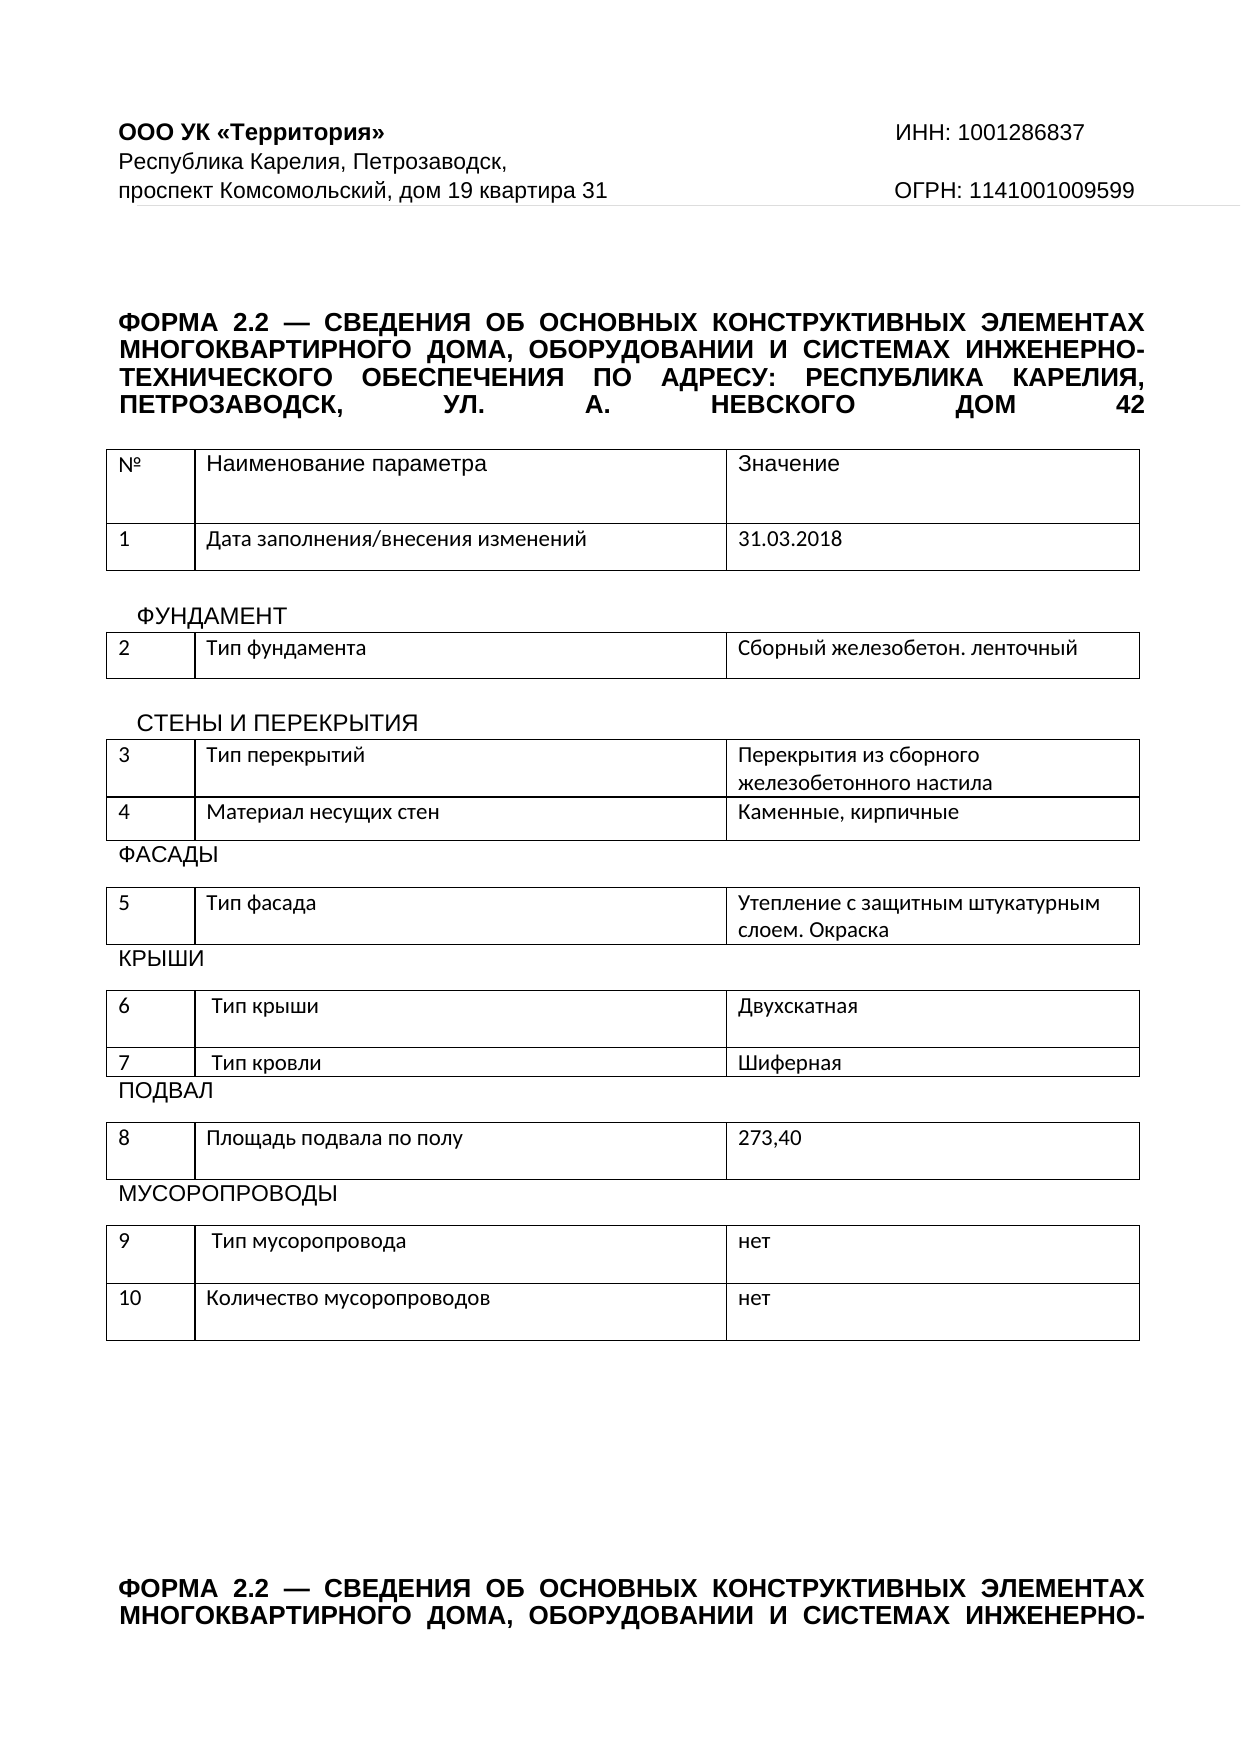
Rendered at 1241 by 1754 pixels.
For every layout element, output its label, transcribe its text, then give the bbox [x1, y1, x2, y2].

table_header 3 [107, 740, 194, 796]
table_cell Каменные, кирпичные [727, 798, 1139, 840]
table_header 273,40 [727, 1123, 1139, 1179]
text Республика Карелия, Петрозаводск, [118, 148, 1152, 174]
table_header Тип перекрытий [196, 740, 726, 796]
table_cell Шиферная [727, 1048, 1139, 1076]
text КРЫШИ [118, 945, 1152, 971]
table_cell Количество мусоропроводов [196, 1284, 726, 1339]
table_header Сборный железобетон. ленточный [727, 633, 1139, 678]
table_header 6 [107, 991, 194, 1047]
table_header 9 [107, 1226, 194, 1282]
text ФУНДАМЕНТ [136, 602, 1143, 629]
text ООО УК «Территория» ИНН: 1001286837 [118, 118, 1152, 146]
table_header 8 [107, 1123, 194, 1179]
table_cell Материал несущих стен [196, 798, 726, 840]
table_header Значение [727, 450, 1139, 523]
table_cell Дата заполнения/внесения изменений [196, 524, 726, 570]
table_header Тип фундамента [196, 633, 726, 678]
table_header Перекрытия из сборного железобетонного настила [727, 740, 1139, 796]
table_header Наименование параметра [196, 450, 726, 523]
table_cell 4 [107, 798, 194, 840]
text ФОРМА 2.2 — СВЕДЕНИЯ ОБ ОСНОВНЫХ КОНСТРУКТИВНЫХ ЭЛЕМЕНТАХ МНОГОКВАРТИРНОГО ДОМА, ОБОРУДОВАНИИ И СИСТЕМАХ ИНЖЕНЕРНО-ТЕХНИЧЕСКОГО ОБЕСПЕЧЕНИЯ ПО АДРЕСУ: РЕСПУБЛИКА КАРЕЛИЯ, ПЕТРОЗАВОДСК, УЛ. А. НЕВСКОГО ДОМ 42 [118, 310, 1145, 444]
table_cell 7 [107, 1048, 194, 1076]
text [118, 1576, 1145, 1630]
table_header Тип мусоропровода [196, 1226, 726, 1282]
text СТЕНЫ И ПЕРЕКРЫТИЯ [136, 709, 1143, 737]
text проспект Комсомольский, дом 19 квартира 31 ОГРН: 1141001009599 [118, 177, 1152, 203]
table_header Площадь подвала по полу [196, 1123, 726, 1179]
table_cell Тип кровли [196, 1048, 726, 1076]
table_cell 31.03.2018 [727, 524, 1139, 570]
table_cell 1 [107, 524, 194, 570]
text МУСОРОПРОВОДЫ [118, 1180, 1152, 1207]
table_header Тип фасада [196, 888, 726, 944]
table_header Тип крыши [196, 991, 726, 1047]
table_header 2 [107, 633, 194, 678]
table_cell 10 [107, 1284, 194, 1339]
table_header Двухскатная [727, 991, 1139, 1047]
table_cell нет [727, 1284, 1139, 1339]
table_header 5 [107, 888, 194, 944]
text ПОДВАЛ [118, 1077, 1152, 1103]
table_header № [107, 450, 194, 523]
text ФАСАДЫ [118, 841, 1152, 868]
table_header Утепление с защитным штукатурным слоем. Окраска [727, 888, 1139, 944]
table_header нет [727, 1226, 1139, 1282]
